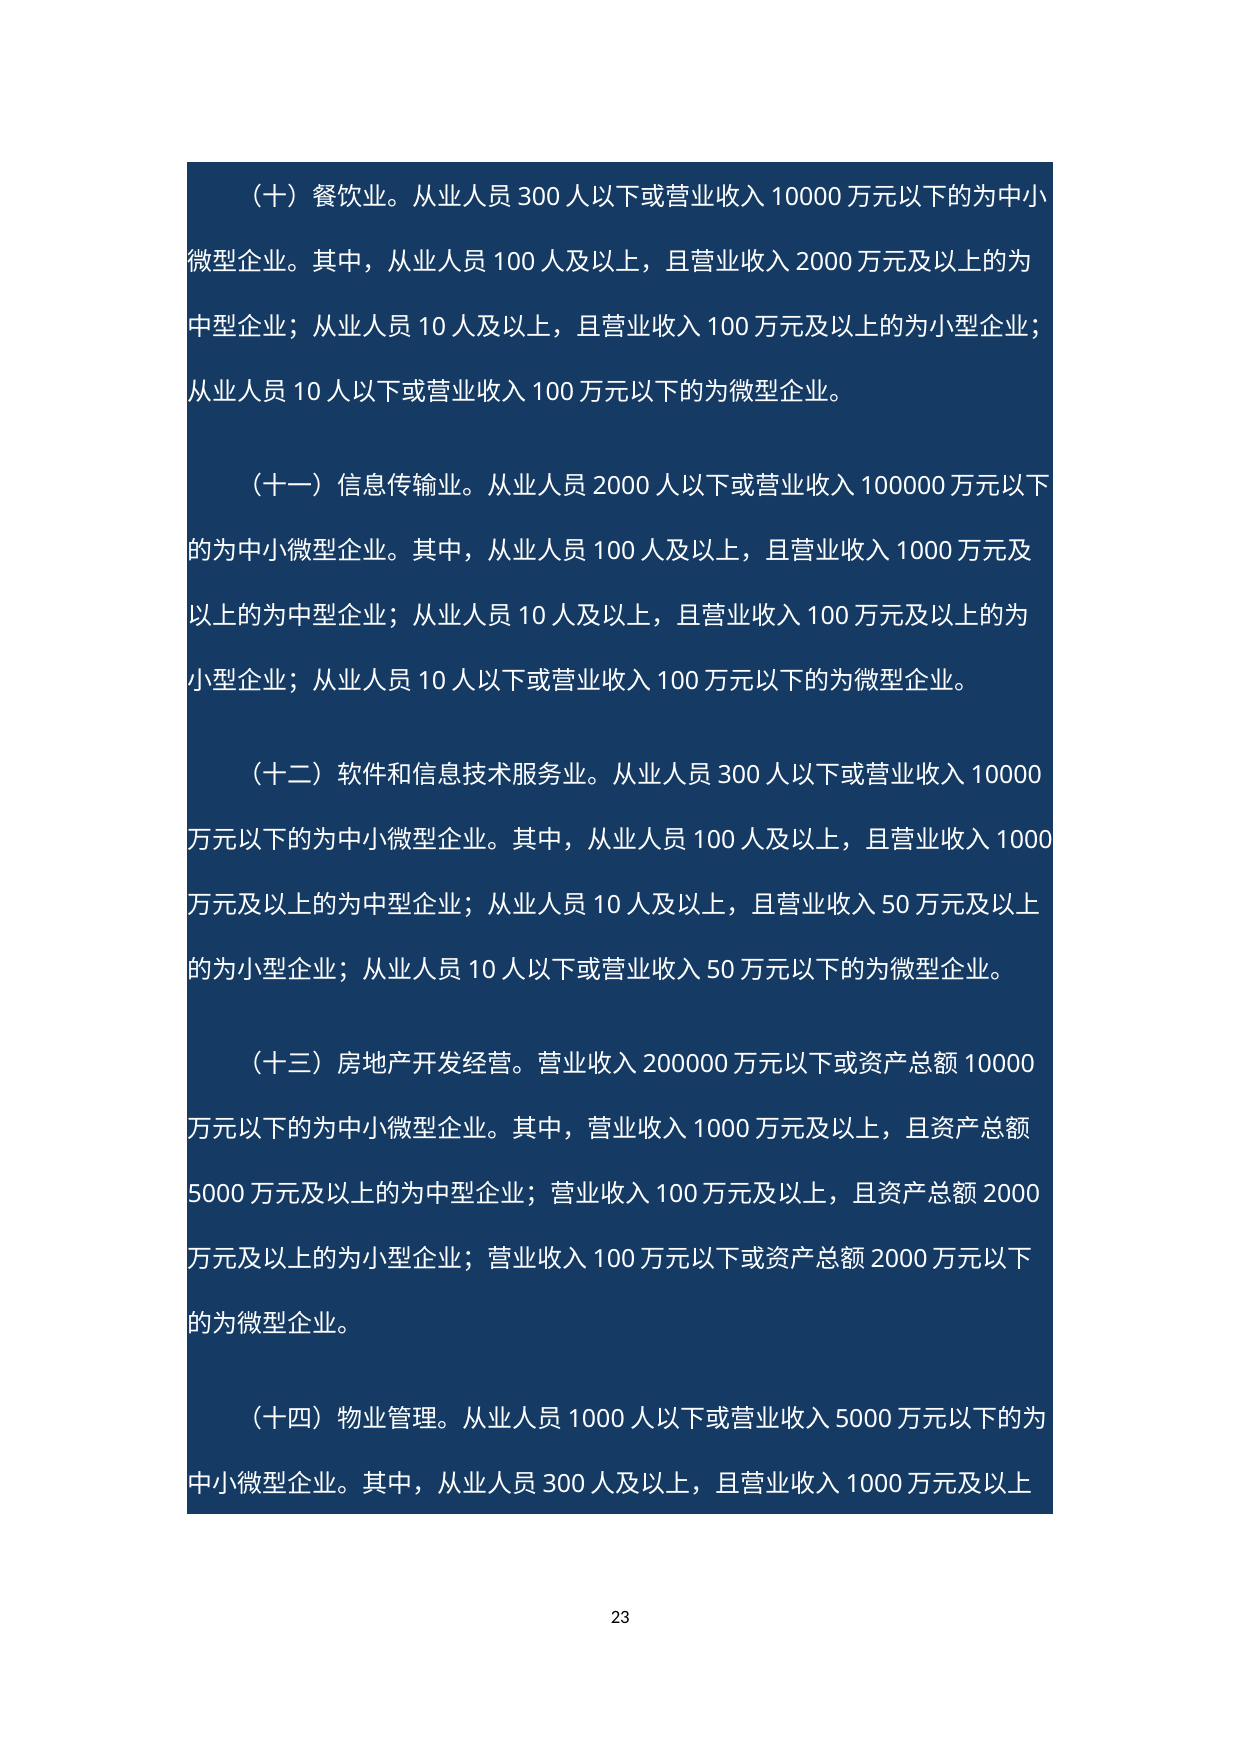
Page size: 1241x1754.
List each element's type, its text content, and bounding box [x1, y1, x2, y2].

text （十二）软件和信息技术服务业。从业人员300人以下或营业收入10000万元以下的为中小微型企业。其中，从业人员100人及以上，且营业收入1000万元及以上的为中型企业；从业人员10人及以上，且营业收入50万元及以上的为小型企业；从业人员10人以下或营业收入50万元以下的为微型企业。 [187, 740, 1053, 1000]
text （十三）房地产开发经营。营业收入200000万元以下或资产总额10000万元以下的为中小微型企业。其中，营业收入1000万元及以上，且资产总额5000万元及以上的为中型企业；营业收入100万元及以上，且资产总额2000万元及以上的为小型企业；营业收入100万元以下或资产总额2000万元以下的为微型企业。 [187, 1029, 1053, 1354]
text （十一）信息传输业。从业人员2000人以下或营业收入100000万元以下的为中小微型企业。其中，从业人员100人及以上，且营业收入1000万元及以上的为中型企业；从业人员10人及以上，且营业收入100万元及以上的为小型企业；从业人员10人以下或营业收入100万元以下的为微型企业。 [187, 451, 1053, 711]
text （十）餐饮业。从业人员300人以下或营业收入10000万元以下的为中小微型企业。其中，从业人员100人及以上，且营业收入2000万元及以上的为中型企业；从业人员10人及以上，且营业收入100万元及以上的为小型企业；从业人员10人以下或营业收入100万元以下的为微型企业。 [187, 162, 1053, 422]
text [187, 1384, 1053, 1514]
